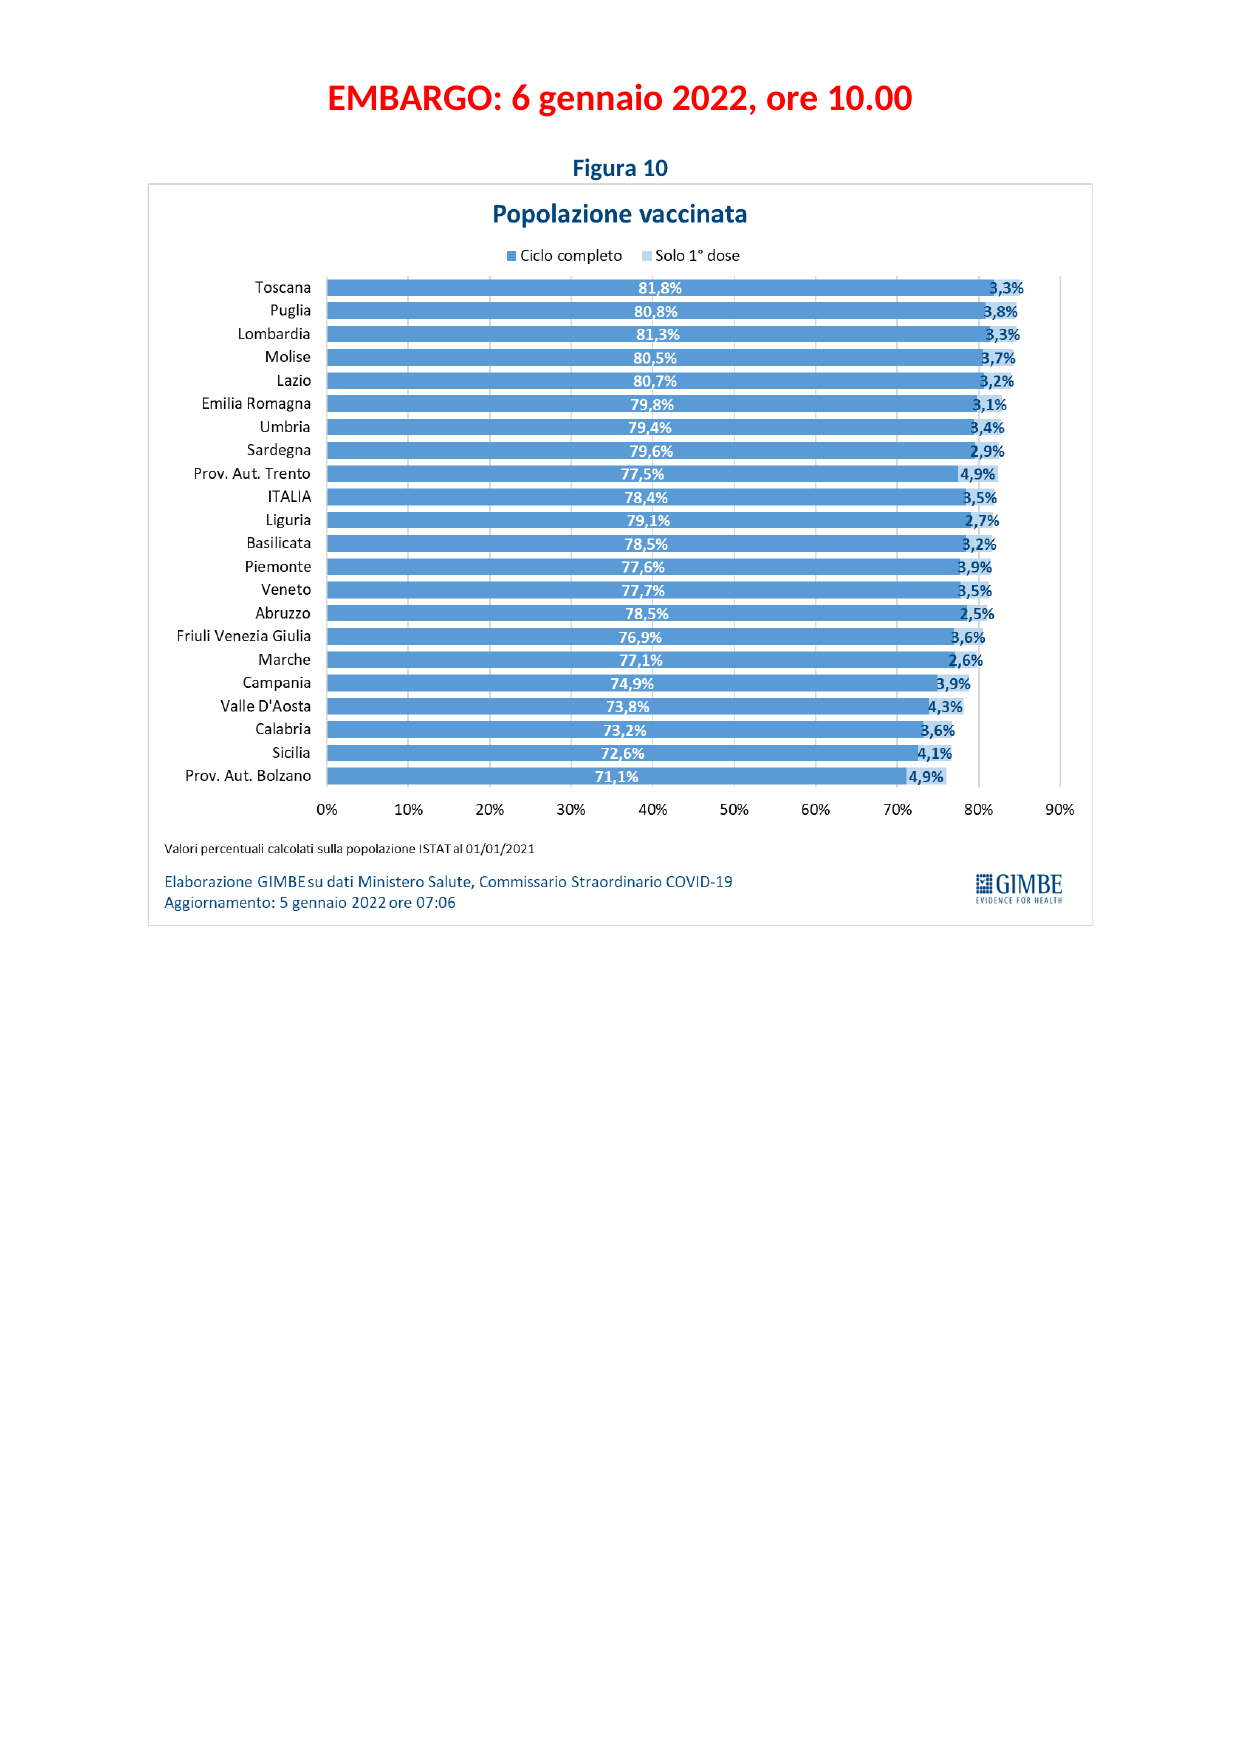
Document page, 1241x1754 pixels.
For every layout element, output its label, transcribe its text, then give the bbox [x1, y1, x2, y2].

picture [147, 183, 1093, 926]
text Figura 10 [118, 153, 1122, 183]
